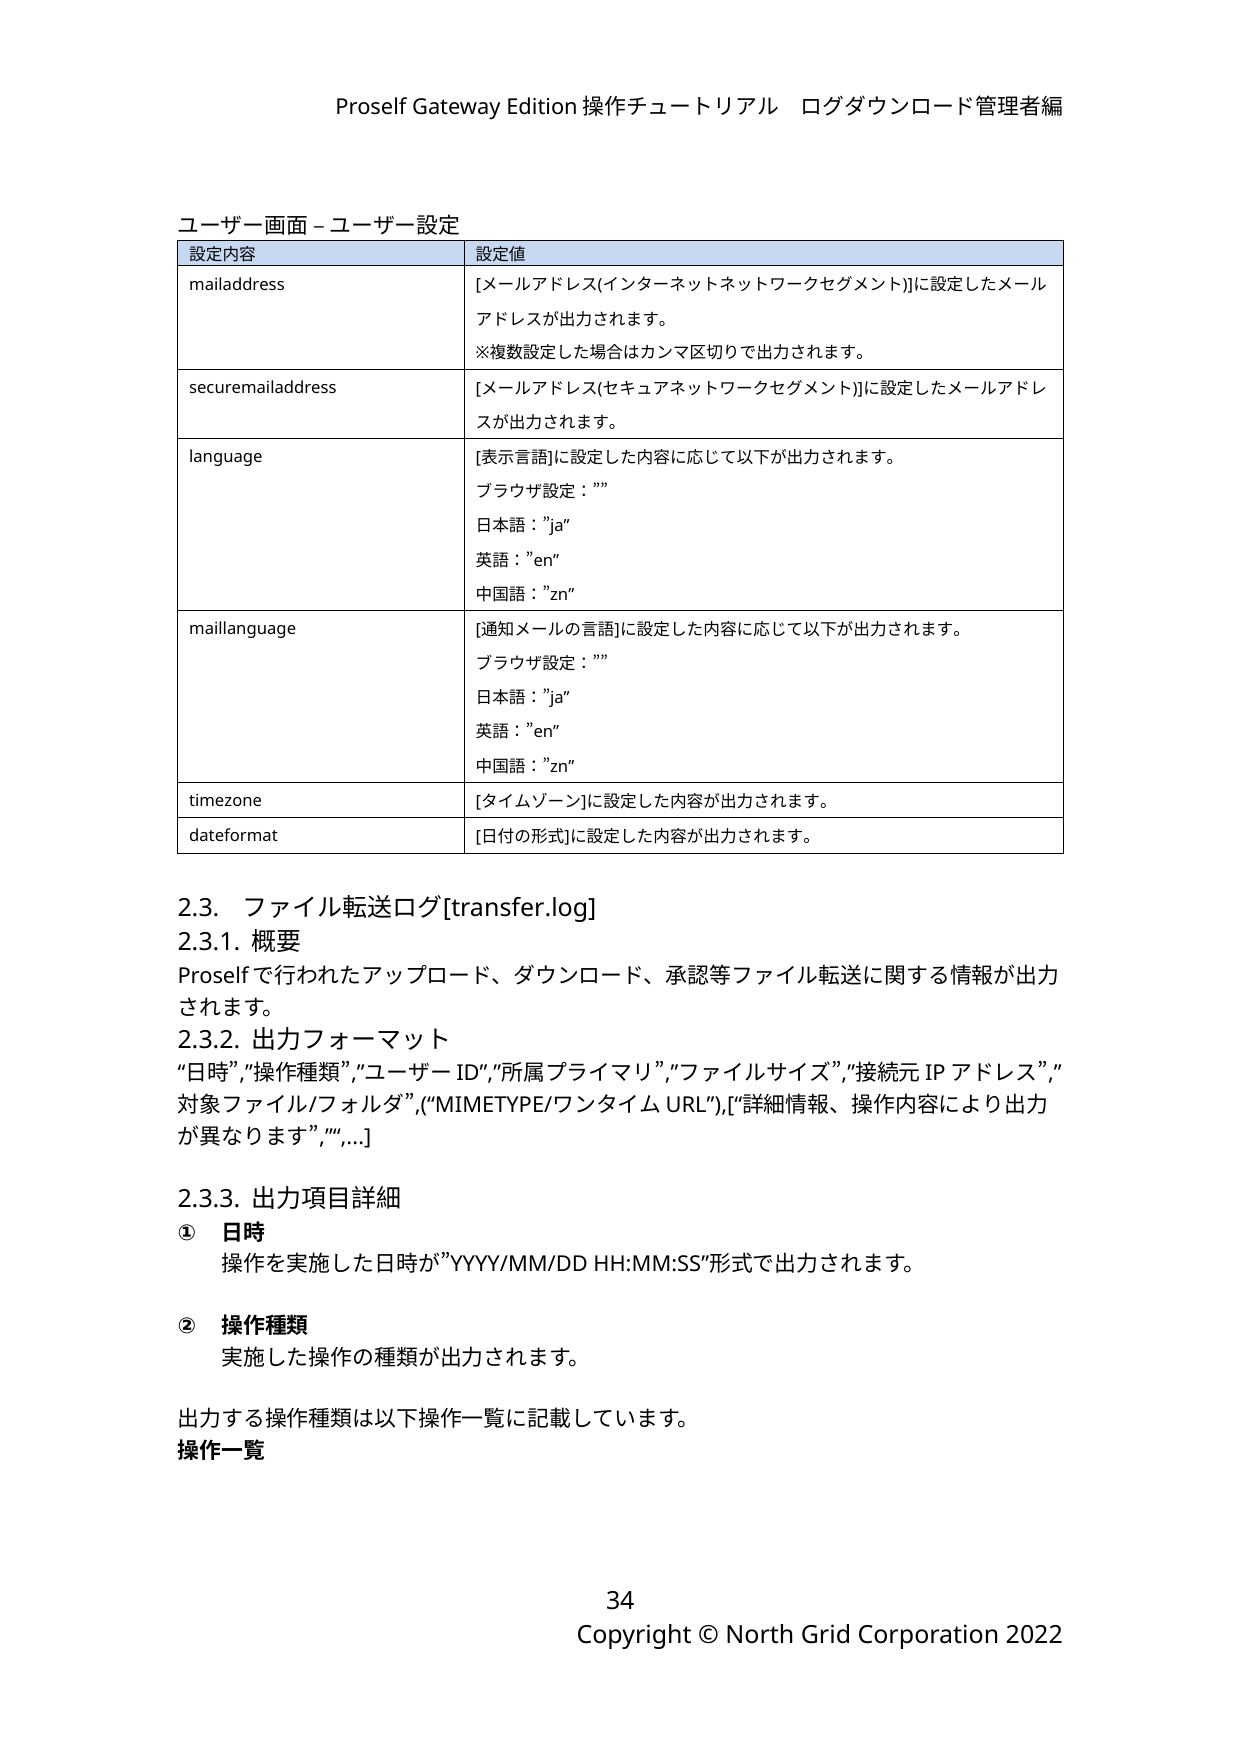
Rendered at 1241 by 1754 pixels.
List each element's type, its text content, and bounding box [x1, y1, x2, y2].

text ユーザー画面 – ユーザー設定 [177, 208, 1063, 240]
subtitle 概要 [177, 924, 1063, 958]
list 日時 [177, 1214, 1063, 1246]
table_cell [メールアドレス(インターネットネットワークセグメント)]に設定したメールアドレスが出力されます。 ※複数設定した場合はカンマ区切りで出力されます。 [465, 266, 1063, 369]
text 操作一覧 [177, 1433, 1063, 1464]
table_cell [日付の形式]に設定した内容が出力されます。 [465, 818, 1063, 852]
table_cell maillanguage [178, 611, 464, 782]
subtitle 出力フォーマット [177, 1021, 1063, 1055]
text 実施した操作の種類が出力されます。 [177, 1339, 1063, 1371]
table_cell [通知メールの言語]に設定した内容に応じて以下が出力されます。 ブラウザ設定：”” 日本語：”ja” 英語：”en” 中国語：”zn” [465, 611, 1063, 782]
text Proselfで行われたアップロード、ダウンロード、承認等ファイル転送に関する情報が出力されます。 [177, 958, 1063, 1021]
table_cell [メールアドレス(セキュアネットワークセグメント)]に設定したメールアドレスが出力されます。 [465, 370, 1063, 438]
list 操作を実施した日時が”YYYY/MM/DD HH:MM:SS”形式で出力されます。 [221, 1246, 1063, 1278]
list 操作種類 [177, 1308, 1063, 1339]
text “日時”,”操作種類”,”ユーザーID”,”所属プライマリ”,”ファイルサイズ”,”接続元IPアドレス”,”対象ファイル/フォルダ”,(“MIMETYPE/ワンタイムURL”),[“詳細情報、操作内容により出力が異なります”,”“,...] [177, 1055, 1063, 1151]
table_cell [表示言語]に設定した内容に応じて以下が出力されます。 ブラウザ設定：”” 日本語：”ja” 英語：”en” 中国語：”zn” [465, 439, 1063, 610]
subtitle ファイル転送ログ[transfer.log] [177, 887, 1063, 924]
table_header 設定値 [465, 241, 1063, 265]
table_cell timezone [178, 783, 464, 817]
table_cell language [178, 439, 464, 610]
table_cell mailaddress [178, 266, 464, 369]
subtitle 出力項目詳細 [177, 1180, 1063, 1214]
text 出力する操作種類は以下操作一覧に記載しています。 [177, 1401, 1063, 1433]
table_cell securemailaddress [178, 370, 464, 438]
table_cell dateformat [178, 818, 464, 852]
table_cell [タイムゾーン]に設定した内容が出力されます。 [465, 783, 1063, 817]
table_header 設定内容 [178, 241, 464, 265]
